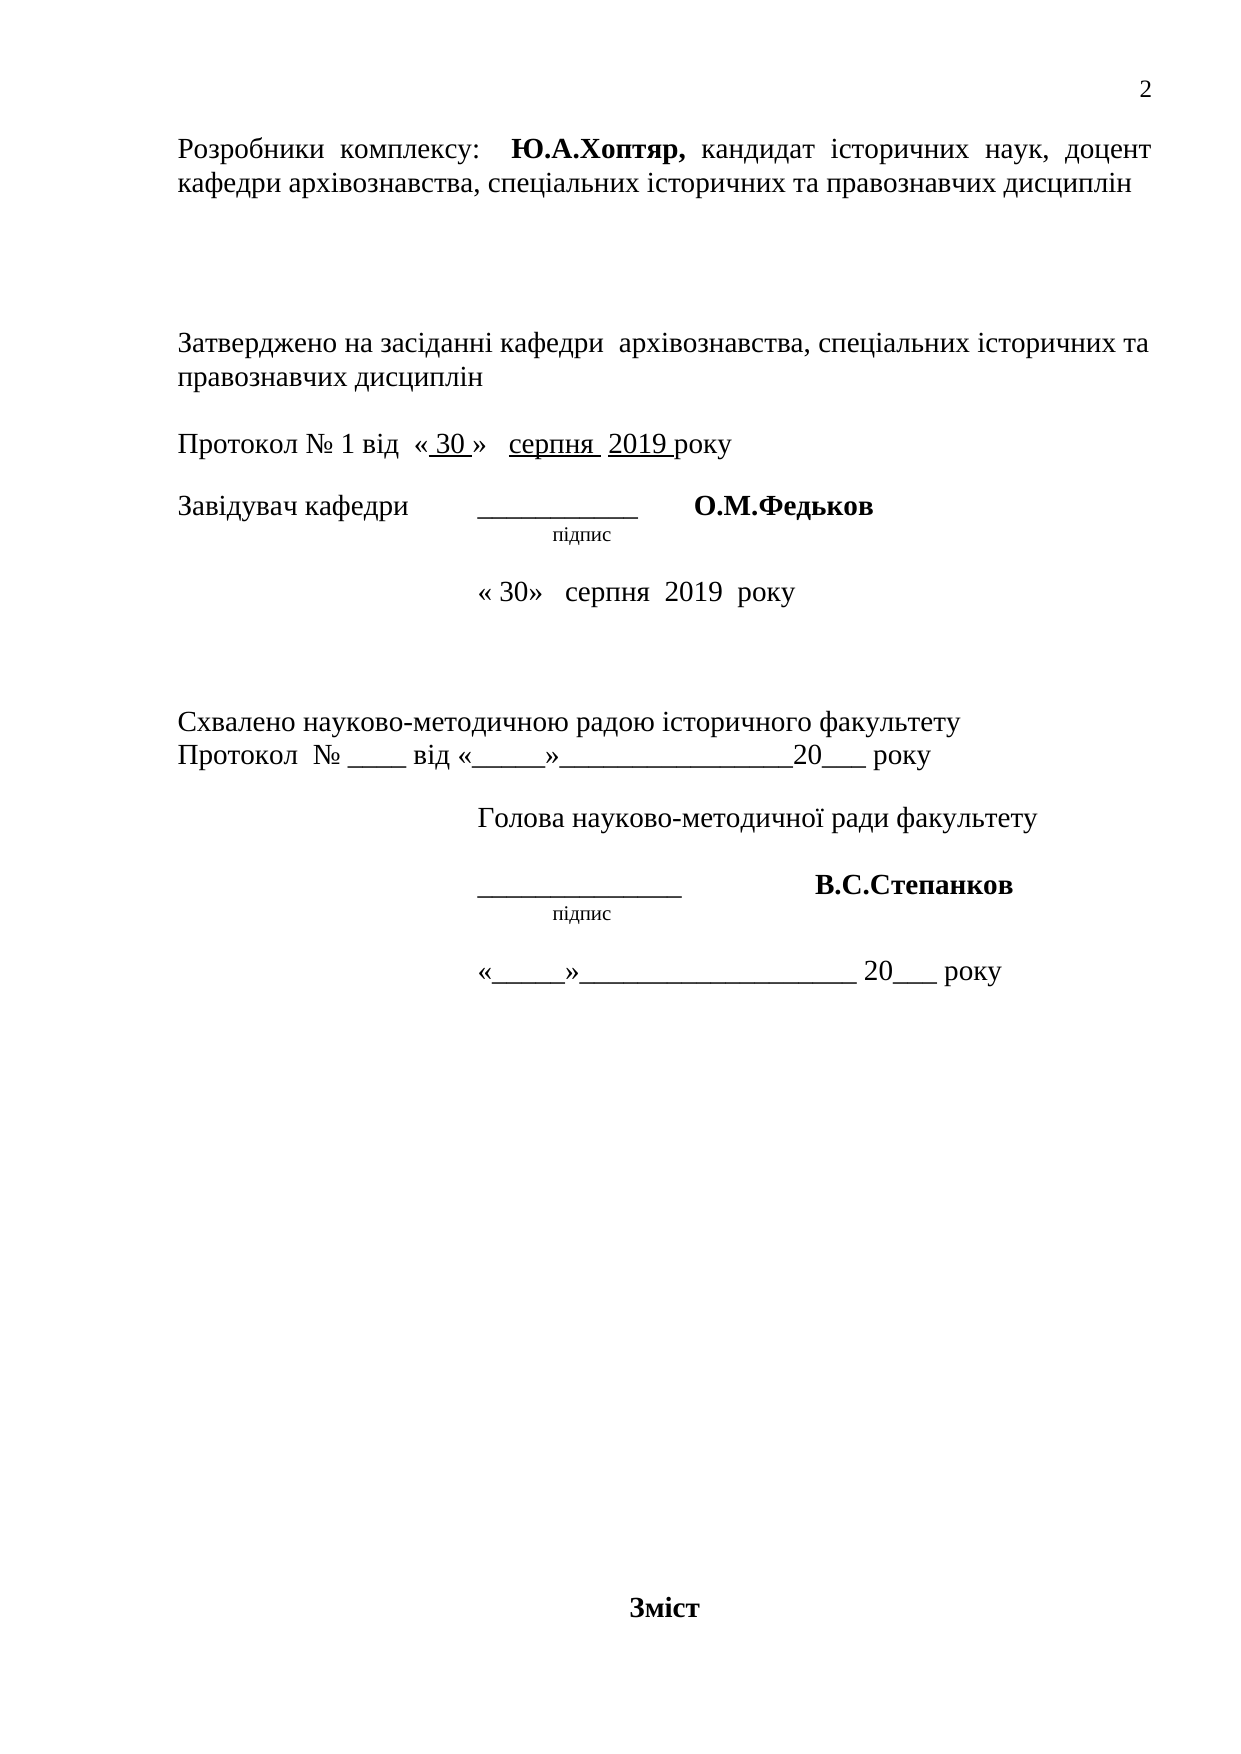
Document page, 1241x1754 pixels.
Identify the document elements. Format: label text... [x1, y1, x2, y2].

text Зміст [177, 1591, 1152, 1624]
text Затверджено на засіданні кафедри архівознавства, спеціальних історичних та правознавчих дисциплін [177, 325, 1152, 392]
text Протокол № ____ від «_____»________________20___ року [177, 737, 1152, 771]
text «_____»___________________ 20___ року [177, 953, 1152, 987]
text « 30» серпня 2019 року [177, 574, 1152, 608]
text Голова науково-методичної ради факультету [177, 800, 1152, 833]
text ______________ В.С.Степанков [177, 867, 1152, 900]
text підпис [177, 522, 1152, 546]
text Розробники комплексу: Ю.А.Хоптяр, кандидат історичних наук, доцент кафедри архівознавства, спеціальних історичних та правознавчих дисциплін [177, 131, 1152, 198]
text Протокол № 1 від « 30 » серпня 2019 року [177, 426, 1152, 459]
text Завідувач кафедри ___________ О.М.Федьков [177, 488, 1152, 522]
text підпис [177, 900, 1152, 924]
text Схвалено науково-методичною радою історичного факультету [177, 704, 1152, 737]
